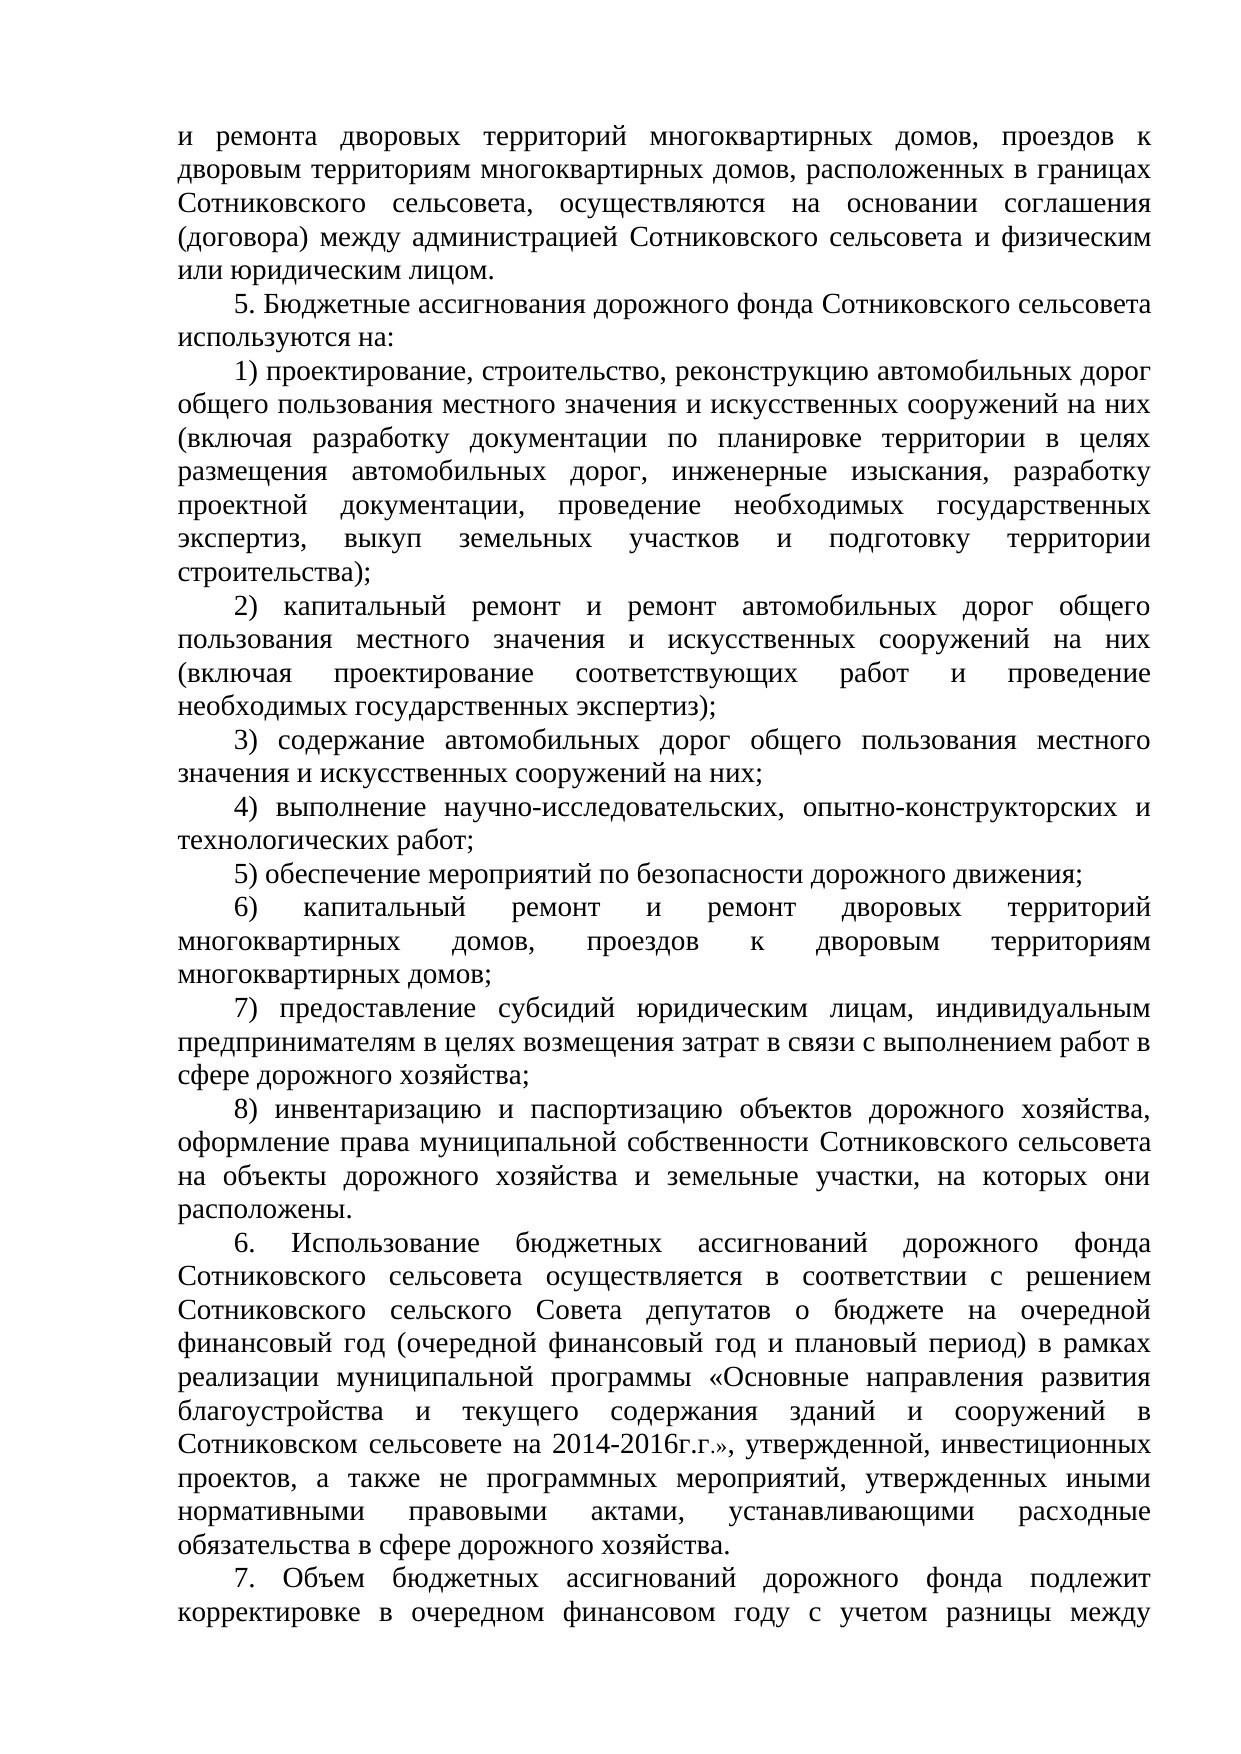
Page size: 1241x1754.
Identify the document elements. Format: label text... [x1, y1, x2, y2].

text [177, 118, 1152, 286]
text 5. Бюджетные ассигнования дорожного фонда Сотниковского сельсовета используются на: [177, 286, 1152, 353]
text 7) предоставление субсидий юридическим лицам, индивидуальным предпринимателям в целях возмещения затрат в связи с выполнением работ в сфере дорожного хозяйства; [177, 990, 1152, 1091]
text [177, 1560, 1152, 1627]
text 2) капитальный ремонт и ремонт автомобильных дорог общего пользования местного значения и искусственных сооружений на них (включая проектирование соответствующих работ и проведение необходимых государственных экспертиз); [177, 588, 1152, 722]
text 3) содержание автомобильных дорог общего пользования местного значения и искусственных сооружений на них; [177, 722, 1152, 789]
text 4) выполнение научно-исследовательских, опытно-конструкторских и технологических работ; [177, 789, 1152, 856]
text 8) инвентаризацию и паспортизацию объектов дорожного хозяйства, оформление права муниципальной собственности Сотниковского сельсовета на объекты дорожного хозяйства и земельные участки, на которых они расположены. [177, 1091, 1152, 1225]
text 1) проектирование, строительство, реконструкцию автомобильных дорог общего пользования местного значения и искусственных сооружений на них (включая разработку документации по планировке территории в целях размещения автомобильных дорог, инженерные изыскания, разработку проектной документации, проведение необходимых государственных экспертиз, выкуп земельных участков и подготовку территории строительства); [177, 353, 1152, 588]
text 6) капитальный ремонт и ремонт дворовых территорий многоквартирных домов, проездов к дворовым территориям многоквартирных домов; [177, 889, 1152, 990]
text 6. Использование бюджетных ассигнований дорожного фонда Сотниковского сельсовета осуществляется в соответствии с решением Сотниковского сельского Совета депутатов о бюджете на очередной финансовый год (очередной финансовый год и плановый период) в рамках реализации муниципальной программы «Основные направления развития благоустройства и текущего содержания зданий и сооружений в Сотниковском сельсовете на 2014-2016г.г.», утвержденной, инвестиционных проектов, а также не программных мероприятий, утвержденных иными нормативными правовыми актами, устанавливающими расходные обязательства в сфере дорожного хозяйства. [177, 1225, 1152, 1560]
text 5) обеспечение мероприятий по безопасности дорожного движения; [177, 856, 1152, 889]
